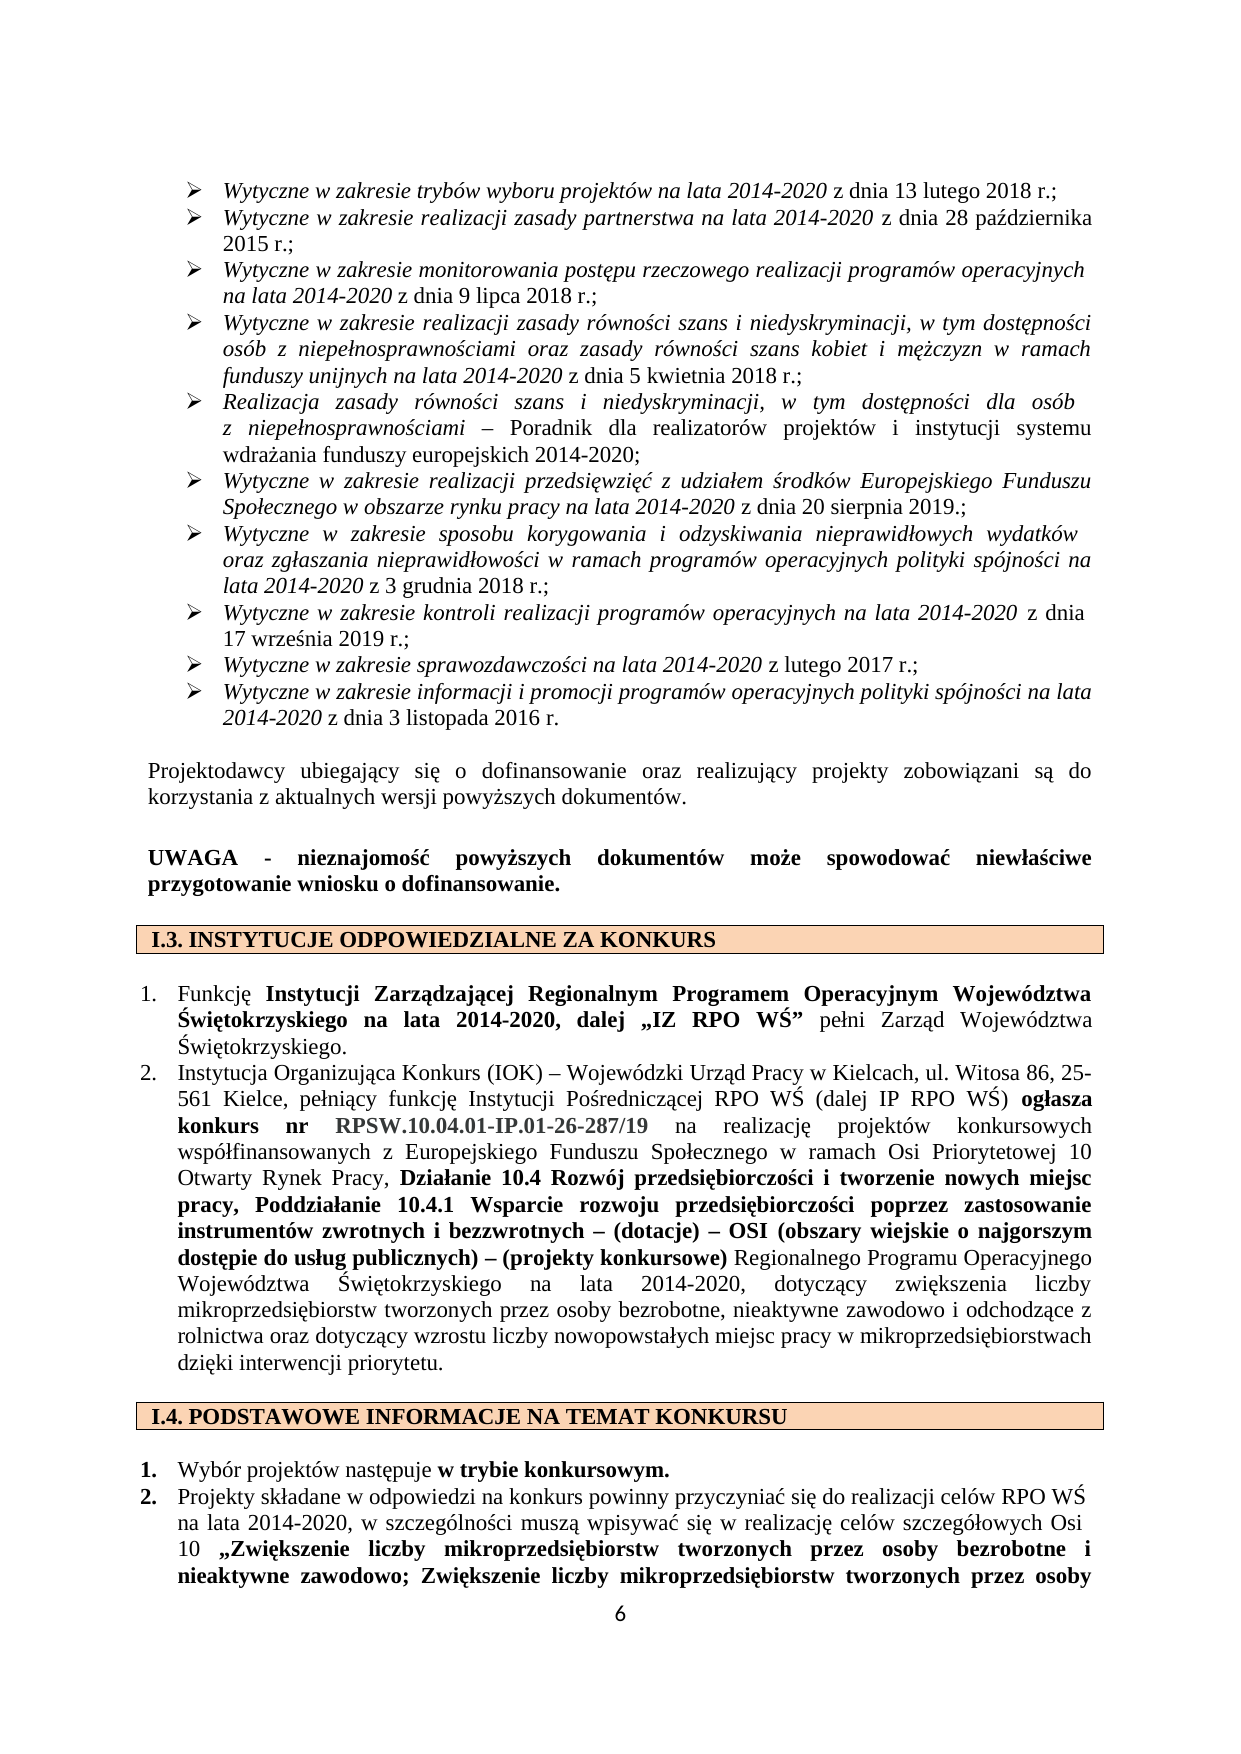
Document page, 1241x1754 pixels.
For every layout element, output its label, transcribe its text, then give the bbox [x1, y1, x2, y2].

list Wytyczne w zakresie sposobu korygowania i odzyskiwania nieprawidłowych wydatków oraz zgłaszania nieprawidłowości w ramach programów operacyjnych polityki spójności na lata 2014-2020 z 3 grudnia 2018 r.; [185, 520, 1093, 599]
list Wytyczne w zakresie trybów wyboru projektów na lata 2014-2020 z dnia 13 lutego 2018 r.; [185, 177, 1093, 203]
list Wytyczne w zakresie informacji i promocji programów operacyjnych polityki spójności na lata 2014-2020 z dnia 3 listopada 2016 r. [185, 678, 1093, 731]
text UWAGA - nieznajomość powyższych dokumentów może spowodować niewłaściwe przygotowanie wniosku o dofinansowanie. [148, 844, 1093, 896]
list Wytyczne w zakresie realizacji zasady partnerstwa na lata 2014-2020 z dnia 28 października 2015 r.; [185, 203, 1093, 256]
table_header INSTYTUCJE ODPOWIEDZIALNE ZA KONKURS [137, 926, 1103, 953]
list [140, 1483, 1093, 1588]
list Instytucja Organizująca Konkurs (IOK) – Wojewódzki Urząd Pracy w Kielcach, ul. Witosa 86, 25-561 Kielce, pełniący funkcję Instytucji Pośredniczącej RPO WŚ (dalej IP RPO WŚ) ogłasza konkurs nr RPSW.10.04.01-IP.01-26-287/19 na realizację projektów konkursowych współfinansowanych z Europejskiego Funduszu Społecznego w ramach Osi Priorytetowej 10 Otwarty Rynek Pracy, Działanie 10.4 Rozwój przedsiębiorczości i tworzenie nowych miejsc pracy, Poddziałanie 10.4.1 Wsparcie rozwoju przedsiębiorczości poprzez zastosowanie instrumentów zwrotnych i bezzwrotnych – (dotacje) – OSI (obszary wiejskie o najgorszym dostępie do usług publicznych) – (projekty konkursowe) Regionalnego Programu Operacyjnego Województwa Świętokrzyskiego na lata 2014-2020, dotyczący zwiększenia liczby mikroprzedsiębiorstw tworzonych przez osoby bezrobotne, nieaktywne zawodowo i odchodzące z rolnictwa oraz dotyczący wzrostu liczby nowopowstałych miejsc pracy w mikroprzedsiębiorstwach dzięki interwencji priorytetu. [140, 1059, 1093, 1375]
list Wytyczne w zakresie sprawozdawczości na lata 2014-2020 z lutego 2017 r.; [185, 652, 1093, 678]
list Wytyczne w zakresie realizacji zasady równości szans i niedyskryminacji, w tym dostępności osób z niepełnosprawnościami oraz zasady równości szans kobiet i mężczyzn w ramach funduszy unijnych na lata 2014-2020 z dnia 5 kwietnia 2018 r.; [185, 309, 1093, 388]
list Realizacja zasady równości szans i niedyskryminacji, w tym dostępności dla osób z niepełnosprawnościami – Poradnik dla realizatorów projektów i instytucji systemu wdrażania funduszy europejskich 2014-2020; [185, 388, 1093, 467]
list Wytyczne w zakresie monitorowania postępu rzeczowego realizacji programów operacyjnych na lata 2014-2020 z dnia 9 lipca 2018 r.; [185, 256, 1093, 309]
table_header PODSTAWOWE INFORMACJE NA TEMAT KONKURSU [137, 1403, 1103, 1429]
list Wytyczne w zakresie kontroli realizacji programów operacyjnych na lata 2014-2020 z dnia 17 września 2019 r.; [185, 599, 1093, 652]
list Wytyczne w zakresie realizacji przedsięwzięć z udziałem środków Europejskiego Funduszu Społecznego w obszarze rynku pracy na lata 2014-2020 z dnia 20 sierpnia 2019.; [185, 467, 1093, 520]
list Wybór projektów następuje w trybie konkursowym. [140, 1456, 1093, 1483]
text Projektodawcy ubiegający się o dofinansowanie oraz realizujący projekty zobowiązani są do korzystania z aktualnych wersji powyższych dokumentów. [148, 757, 1093, 810]
list Funkcję Instytucji Zarządzającej Regionalnym Programem Operacyjnym Województwa Świętokrzyskiego na lata 2014-2020, dalej „IZ RPO WŚ” pełni Zarząd Województwa Świętokrzyskiego. [140, 980, 1093, 1059]
